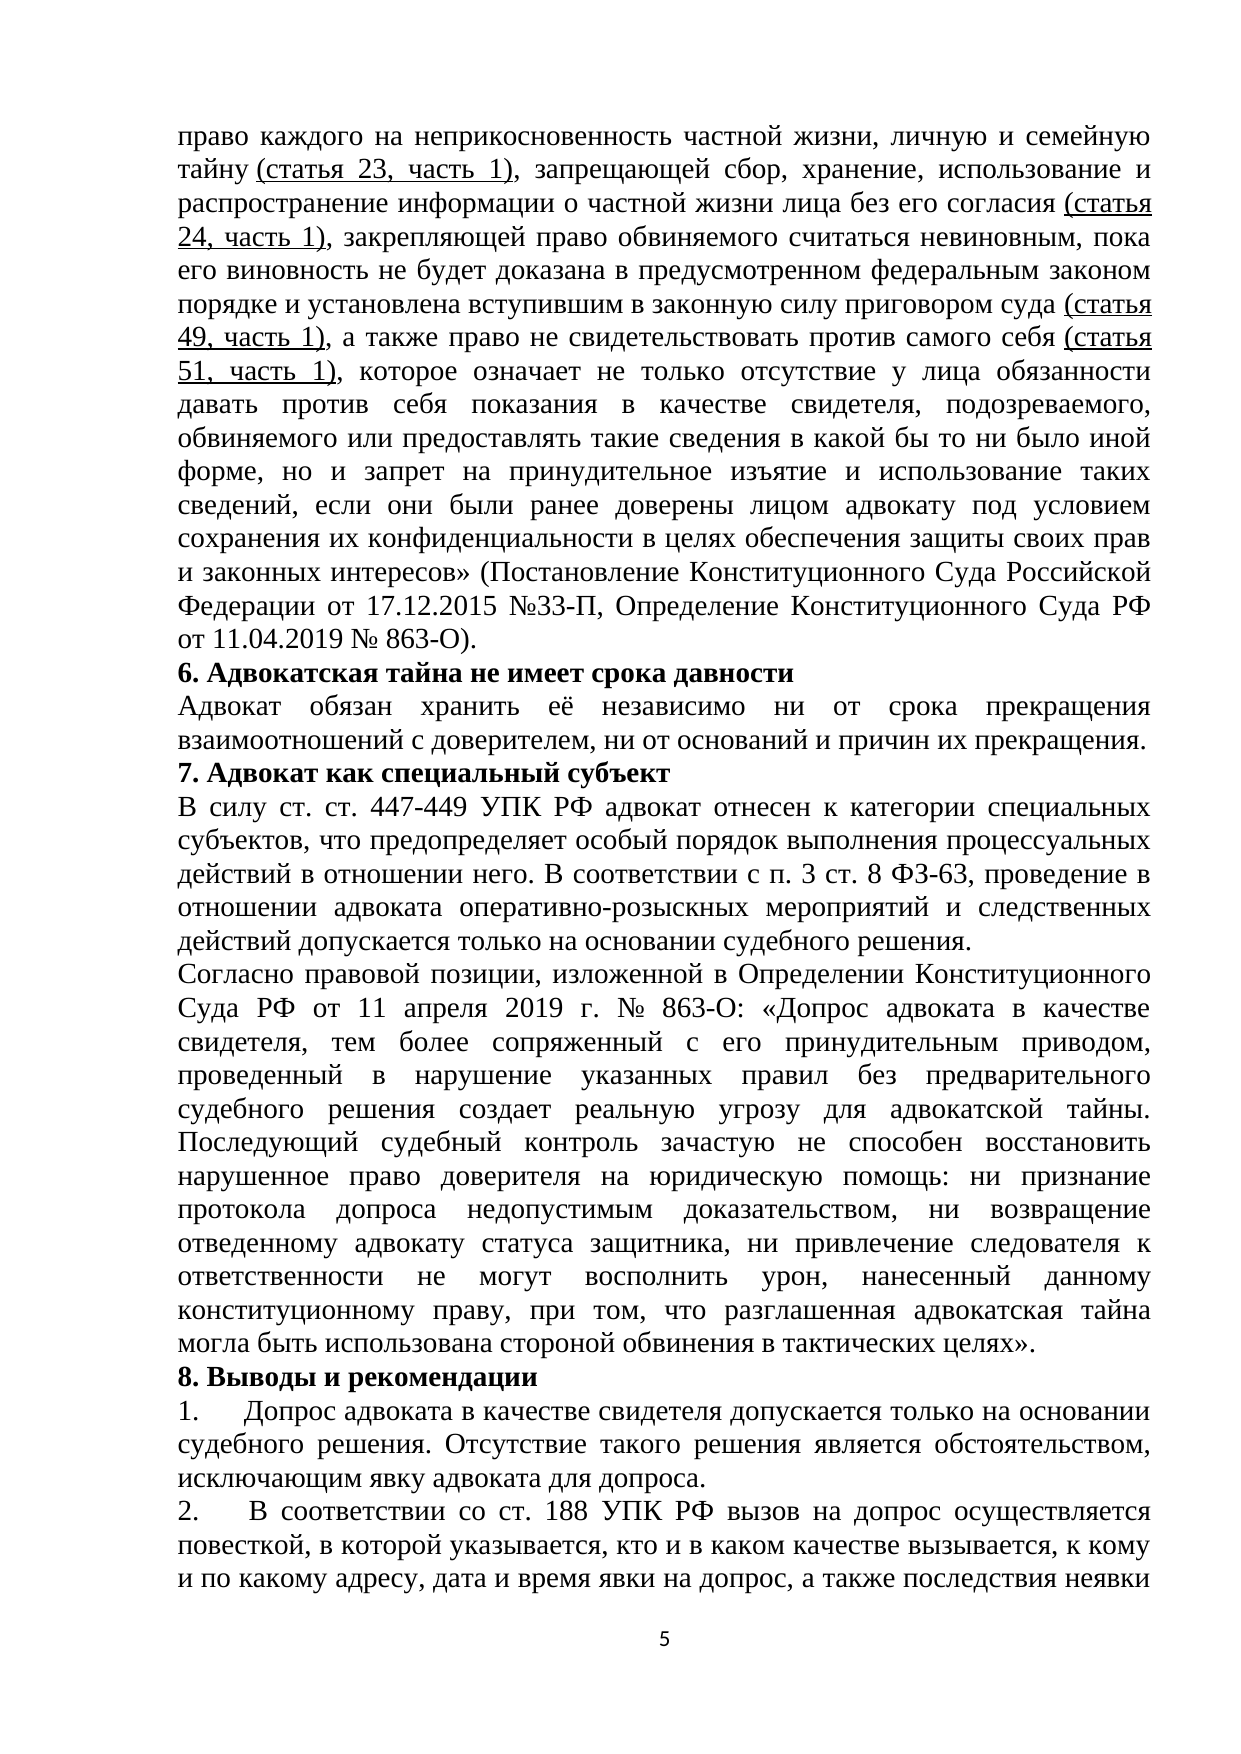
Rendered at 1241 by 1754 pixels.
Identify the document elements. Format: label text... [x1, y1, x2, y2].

text 1. Допрос адвоката в качестве свидетеля допускается только на основании судебного решения. Отсутствие такого решения является обстоятельством, исключающим явку адвоката для допроса. [177, 1393, 1152, 1493]
text 7. Адвокат как специальный субъект [177, 755, 1152, 789]
text 8. Выводы и рекомендации [177, 1359, 1152, 1393]
text Согласно правовой позиции, изложенной в Определении Конституционного Суда РФ от 11 апреля 2019 г. № 863-О: «Допрос адвоката в качестве свидетеля, тем более сопряженный с его принудительным приводом, проведенный в нарушение указанных правил без предварительного судебного решения создает реальную угрозу для адвокатской тайны. Последующий судебный контроль зачастую не способен восстановить нарушенное право доверителя на юридическую помощь: ни признание протокола допроса недопустимым доказательством, ни возвращение отведенному адвокату статуса защитника, ни привлечение следователя к ответственности не могут восполнить урон, нанесенный данному конституционному праву, при том, что разглашенная адвокатская тайна могла быть использована стороной обвинения в тактических целях». [177, 957, 1152, 1359]
text В силу ст. ст. 447-449 УПК РФ адвокат отнесен к категории специальных субъектов, что предопределяет особый порядок выполнения процессуальных действий в отношении него. В соответствии с п. 3 ст. 8 ФЗ-63, проведение в отношении адвоката оперативно-розыскных мероприятий и следственных действий допускается только на основании судебного решения. [177, 789, 1152, 957]
text Адвокат обязан хранить её независимо ни от срока прекращения взаимоотношений с доверителем, ни от оснований и причин их прекращения. [177, 688, 1152, 755]
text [177, 118, 1152, 655]
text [177, 1493, 1152, 1594]
text 6. Адвокатская тайна не имеет срока давности [177, 655, 1152, 688]
